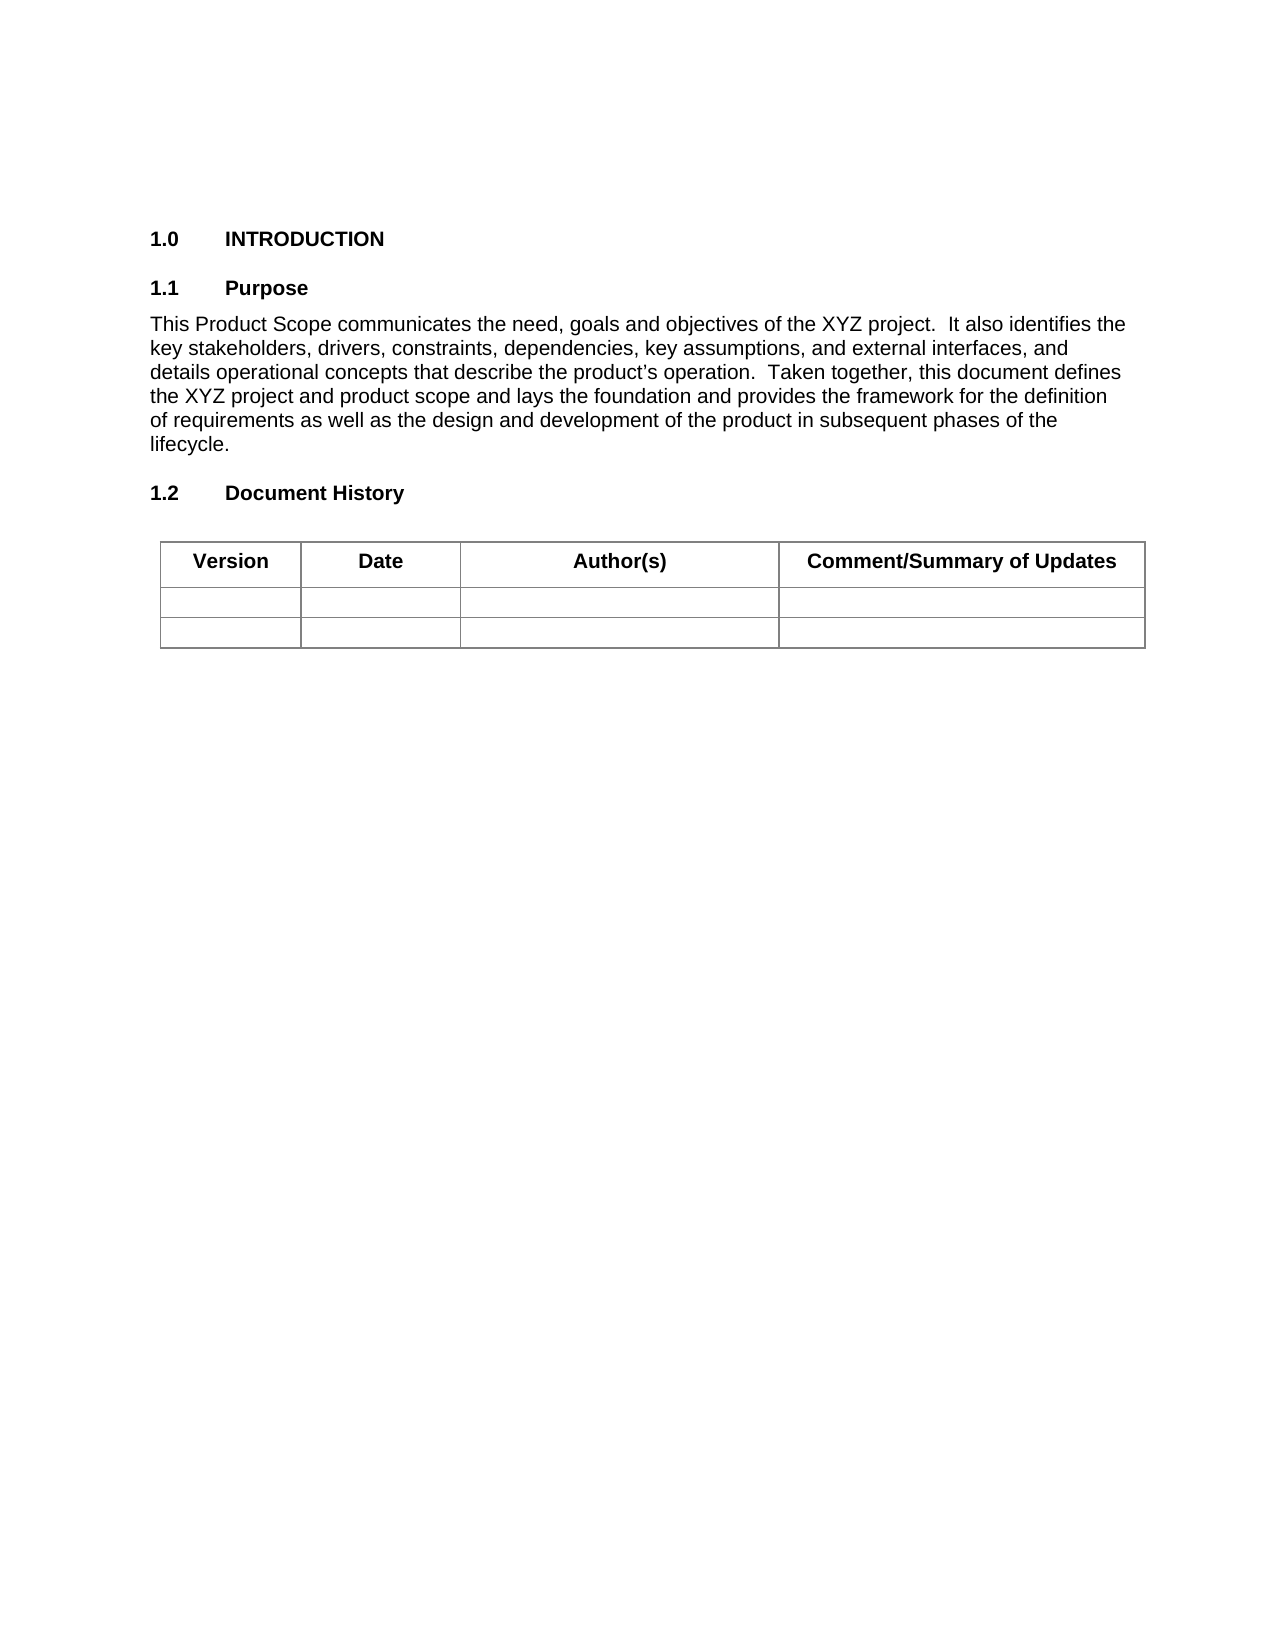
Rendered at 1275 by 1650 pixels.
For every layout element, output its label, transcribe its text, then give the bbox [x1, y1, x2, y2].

table_cell [302, 588, 460, 617]
subtitle 1.0 INTRODUCTION [150, 227, 1129, 251]
table_header Date [302, 543, 460, 587]
table_cell [780, 618, 1144, 647]
table_cell [461, 618, 778, 647]
table_header Comment/Summary of Updates [780, 543, 1144, 587]
table_cell [161, 618, 300, 647]
table_cell [161, 588, 300, 617]
table_cell [461, 588, 778, 617]
table_header Version [161, 543, 300, 587]
table_cell [302, 618, 460, 647]
table_header Author(s) [461, 543, 778, 587]
subtitle 1.1 Purpose [150, 276, 1129, 299]
subtitle 1.2 Document History [150, 481, 1129, 505]
text This Product Scope communicates the need, goals and objectives of the XYZ project. It also identifies the key stakeholders, drivers, constraints, dependencies, key assumptions, and external interfaces, and details operational concepts that describe the product’s operation. Taken together, this document defines the XYZ project and product scope and lays the foundation and provides the framework for the definition of requirements as well as the design and development of the product in subsequent phases of the lifecycle. [150, 312, 1129, 456]
table_cell [780, 588, 1144, 617]
